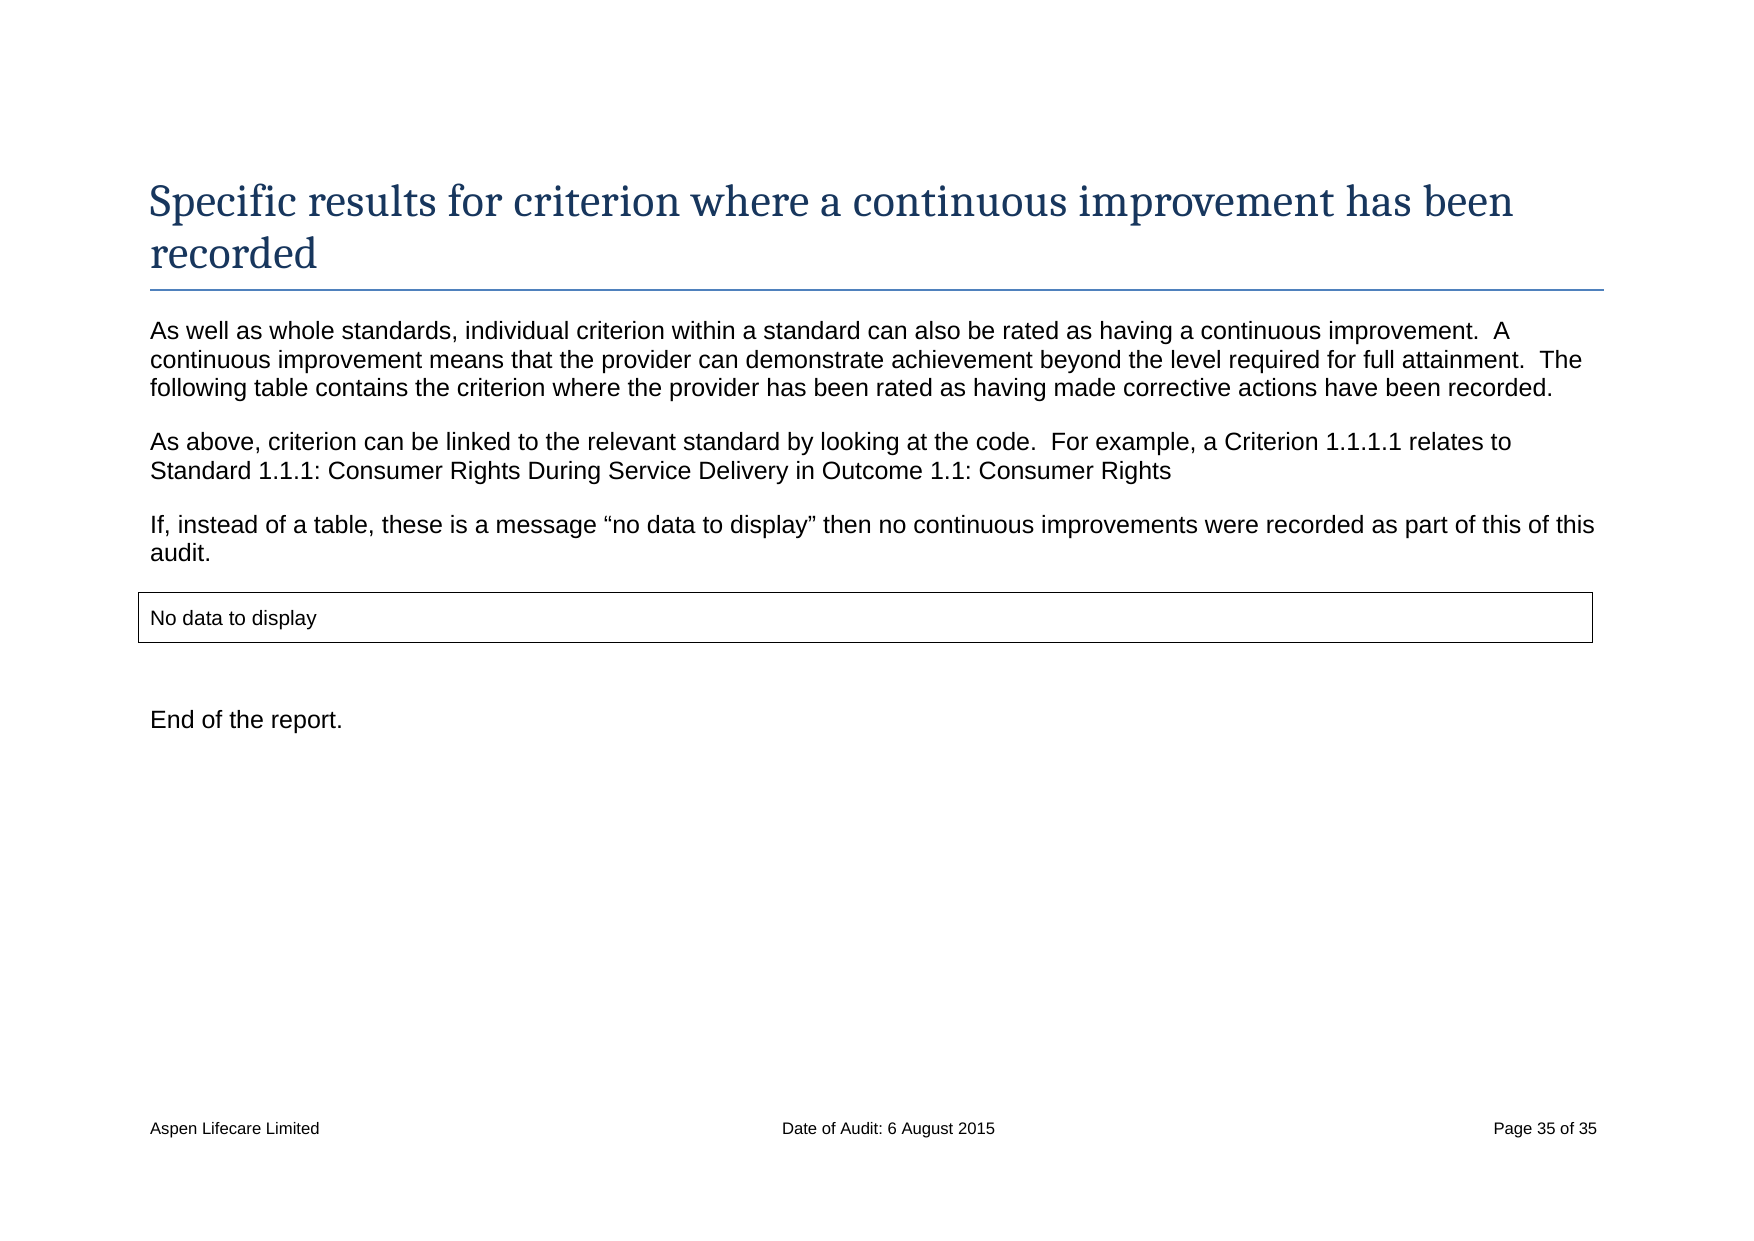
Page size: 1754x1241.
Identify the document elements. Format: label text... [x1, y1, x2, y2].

text End of the report. [150, 704, 1604, 733]
subtitle Specific results for criterion where a continuous improvement has been recorded [150, 175, 1604, 289]
text As above, criterion can be linked to the relevant standard by looking at the code. For example, a Criterion 1.1.1.1 relates to Standard 1.1.1: Consumer Rights During Service Delivery in Outcome 1.1: Consumer Rights [150, 427, 1604, 484]
text If, instead of a table, these is a message “no data to display” then no continuous improvements were recorded as part of this of this audit. [150, 509, 1604, 567]
text As well as whole standards, individual criterion within a standard can also be rated as having a continuous improvement. A continuous improvement means that the provider can demonstrate achievement beyond the level required for full attainment. The following table contains the criterion where the provider has been rated as having made corrective actions have been recorded. [150, 316, 1604, 402]
table_header No data to display [139, 593, 1592, 642]
